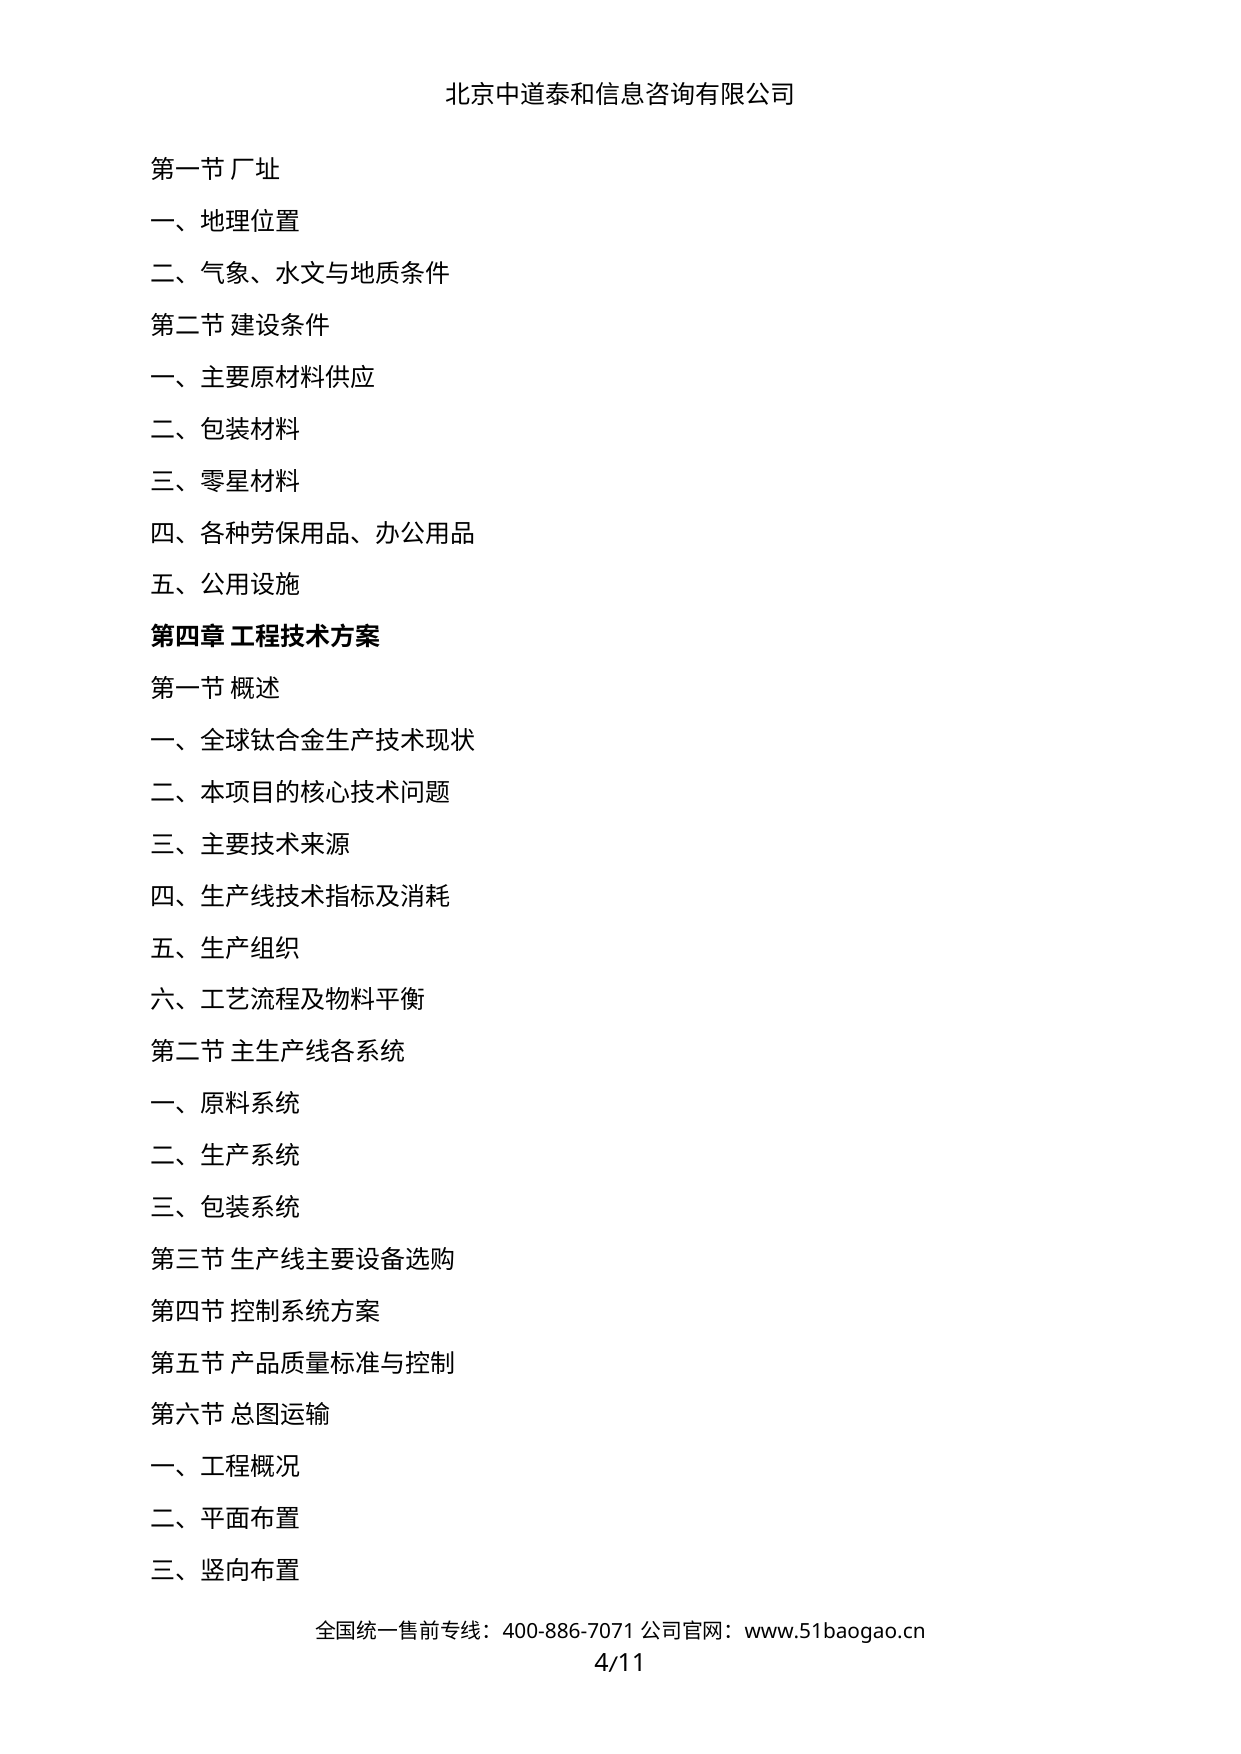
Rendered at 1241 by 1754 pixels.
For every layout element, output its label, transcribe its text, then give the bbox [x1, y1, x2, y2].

text 四、生产线技术指标及消耗 [150, 876, 1090, 912]
text 一、主要原材料供应 [150, 357, 1090, 394]
text 二、生产系统 [150, 1136, 1090, 1172]
text 第三节 生产线主要设备选购 [150, 1239, 1090, 1276]
text 二、平面布置 [150, 1499, 1090, 1535]
text 第二节 建设条件 [150, 306, 1090, 342]
text 二、本项目的核心技术问题 [150, 772, 1090, 809]
text 六、工艺流程及物料平衡 [150, 980, 1090, 1016]
text 五、生产组织 [150, 928, 1090, 964]
text 一、全球钛合金生产技术现状 [150, 721, 1090, 757]
text 四、各种劳保用品、办公用品 [150, 513, 1090, 549]
text 一、原料系统 [150, 1084, 1090, 1120]
text 第五节 产品质量标准与控制 [150, 1343, 1090, 1379]
text 二、包装材料 [150, 409, 1090, 446]
text 第一节 概述 [150, 669, 1090, 705]
text 三、零星材料 [150, 461, 1090, 497]
text 三、包装系统 [150, 1187, 1090, 1224]
text 第二节 主生产线各系统 [150, 1032, 1090, 1068]
text 第四节 控制系统方案 [150, 1291, 1090, 1327]
text 一、工程概况 [150, 1447, 1090, 1483]
text 三、主要技术来源 [150, 824, 1090, 861]
text 第一节 厂址 [150, 150, 1090, 186]
text 三、竖向布置 [150, 1551, 1090, 1587]
text 一、地理位置 [150, 202, 1090, 238]
text 第四章 工程技术方案 [150, 617, 1090, 653]
text 五、公用设施 [150, 565, 1090, 601]
text 二、气象、水文与地质条件 [150, 254, 1090, 290]
text 第六节 总图运输 [150, 1395, 1090, 1431]
